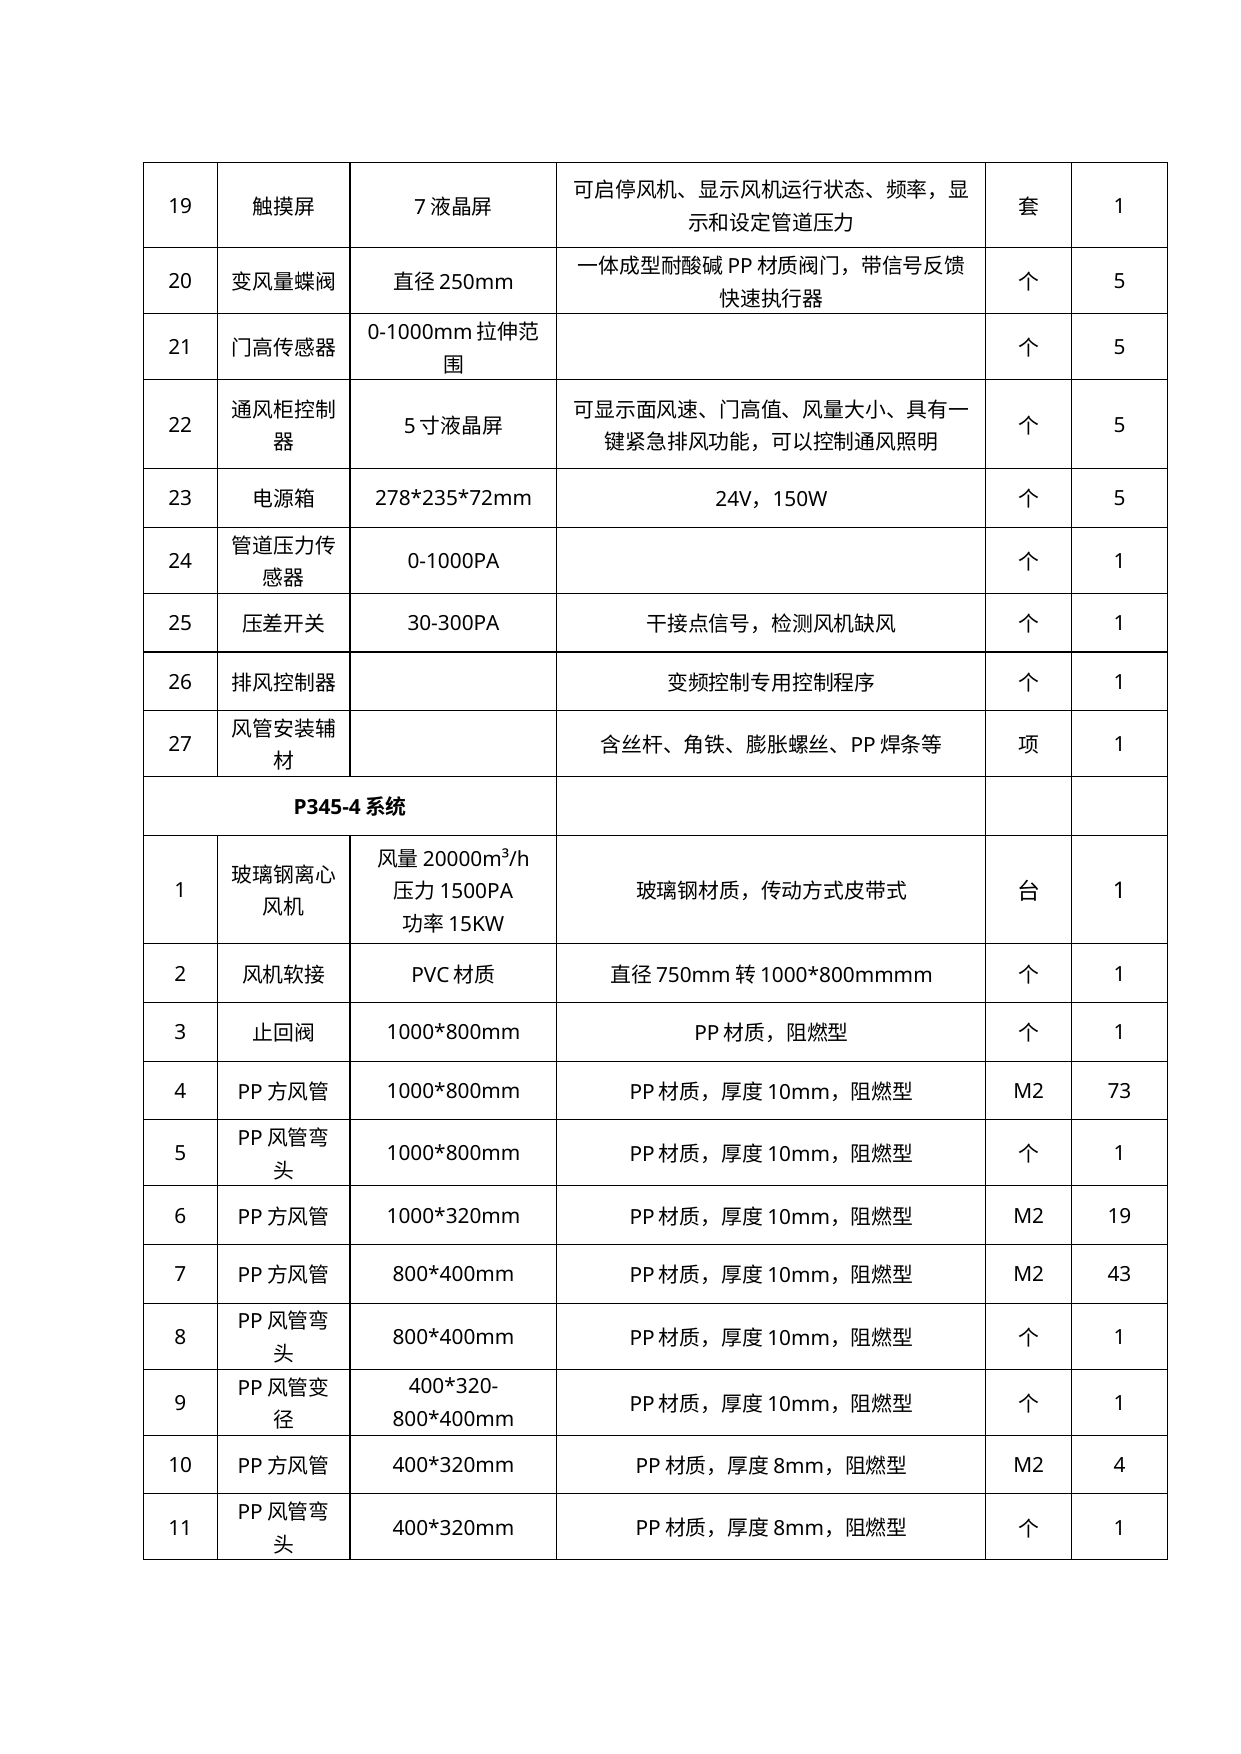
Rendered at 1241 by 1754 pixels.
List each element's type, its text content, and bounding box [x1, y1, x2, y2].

table_cell 触摸屏 [218, 163, 349, 247]
table_cell 压差开关 [218, 594, 349, 651]
table_cell 1 [1072, 1120, 1167, 1185]
table_cell 个 [986, 469, 1071, 527]
table_cell [557, 777, 985, 835]
table_cell 套 [986, 163, 1071, 247]
table_cell 变风量蝶阀 [218, 248, 349, 313]
table_cell PP方风管 [218, 1245, 349, 1303]
table_cell 3 [144, 1003, 217, 1061]
table_cell PP方风管 [218, 1062, 349, 1119]
table_cell 个 [986, 248, 1071, 313]
table_cell 玻璃钢离心风机 [218, 836, 349, 943]
table_cell [1072, 777, 1167, 835]
table_cell 4 [144, 1062, 217, 1119]
table_cell PP风管弯头 [218, 1304, 349, 1369]
table_cell 21 [144, 314, 217, 379]
table_cell 台 [986, 836, 1071, 943]
table_cell 管道压力传感器 [218, 528, 349, 593]
table_cell 可显示面风速、门高值、风量大小、具有一键紧急排风功能，可以控制通风照明 [557, 380, 985, 468]
table_cell 排风控制器 [218, 653, 349, 710]
table_cell 1 [1072, 653, 1167, 710]
table_cell M2 [986, 1245, 1071, 1303]
table_cell 干接点信号，检测风机缺风 [557, 594, 985, 651]
table_cell 0-1000mm拉伸范围 [351, 314, 556, 379]
table_cell 5 [1072, 469, 1167, 527]
table_cell 1000*800mm [351, 1062, 556, 1119]
table_cell PP方风管 [218, 1186, 349, 1244]
table_cell 1 [144, 836, 217, 943]
table_cell 1 [1072, 1003, 1167, 1061]
table_cell 个 [986, 1003, 1071, 1061]
table_cell PP材质，厚度10mm，阻燃型 [557, 1370, 985, 1435]
table_cell 变频控制专用控制程序 [557, 653, 985, 710]
table_cell P345-4系统 [144, 777, 556, 835]
table_cell M2 [986, 1186, 1071, 1244]
table_cell 24 [144, 528, 217, 593]
table_cell 直径750mm转1000*800mmmm [557, 944, 985, 1002]
table_cell PP材质，厚度10mm，阻燃型 [557, 1120, 985, 1185]
table_cell 个 [986, 594, 1071, 651]
table_cell 个 [986, 314, 1071, 379]
table_cell 10 [144, 1436, 217, 1493]
table_cell 1 [1072, 711, 1167, 776]
table_cell 个 [986, 653, 1071, 710]
table_cell 1 [1072, 1370, 1167, 1435]
table_cell PP方风管 [218, 1436, 349, 1493]
table_cell 1 [1072, 944, 1167, 1002]
table_cell 800*400mm [351, 1245, 556, 1303]
table_cell 4 [1072, 1436, 1167, 1493]
table_cell PP风管变径 [218, 1370, 349, 1435]
table_cell 可启停风机、显示风机运行状态、频率，显示和设定管道压力 [557, 163, 985, 247]
table_cell 1 [1072, 594, 1167, 651]
table_cell 个 [986, 1370, 1071, 1435]
table_cell 风机软接 [218, 944, 349, 1002]
table_cell PP材质，厚度10mm，阻燃型 [557, 1304, 985, 1369]
table_cell 5 [1072, 248, 1167, 313]
table_cell [351, 653, 556, 710]
table_cell PP材质，阻燃型 [557, 1003, 985, 1061]
table_cell 278*235*72mm [351, 469, 556, 527]
table_cell [557, 528, 985, 593]
table_cell 26 [144, 653, 217, 710]
table_cell 23 [144, 469, 217, 527]
table_cell 43 [1072, 1245, 1167, 1303]
table_cell 含丝杆、角铁、膨胀螺丝、PP焊条等 [557, 711, 985, 776]
table_cell 风量20000m³/h 压力1500PA 功率15KW [351, 836, 556, 943]
table_cell 1 [1072, 1494, 1167, 1559]
table_cell 8 [144, 1304, 217, 1369]
table_cell M2 [986, 1062, 1071, 1119]
table_cell 门高传感器 [218, 314, 349, 379]
table_cell PP材质，厚度8mm，阻燃型 [557, 1436, 985, 1493]
table_cell 1 [1072, 528, 1167, 593]
table_cell 7液晶屏 [351, 163, 556, 247]
table_cell 0-1000PA [351, 528, 556, 593]
table_cell [986, 777, 1071, 835]
table_cell 1 [1072, 836, 1167, 943]
table_cell PVC材质 [351, 944, 556, 1002]
table_cell 电源箱 [218, 469, 349, 527]
table_cell 1000*320mm [351, 1186, 556, 1244]
table_cell 风管安装辅材 [218, 711, 349, 776]
table_cell 通风柜控制器 [218, 380, 349, 468]
table_cell PP风管弯头 [218, 1120, 349, 1185]
table_cell 2 [144, 944, 217, 1002]
table_cell 1 [1072, 1304, 1167, 1369]
table_cell 个 [986, 1494, 1071, 1559]
table_cell PP材质，厚度8mm，阻燃型 [557, 1494, 985, 1559]
table_cell 7 [144, 1245, 217, 1303]
table_cell 73 [1072, 1062, 1167, 1119]
table_cell 30-300PA [351, 594, 556, 651]
table_cell 直径250mm [351, 248, 556, 313]
table_cell [557, 314, 985, 379]
table_cell 800*400mm [351, 1304, 556, 1369]
table_cell 11 [144, 1494, 217, 1559]
table_cell PP材质，厚度10mm，阻燃型 [557, 1062, 985, 1119]
table_cell 1000*800mm [351, 1003, 556, 1061]
table_cell 20 [144, 248, 217, 313]
table_cell 个 [986, 1120, 1071, 1185]
table_cell 5 [1072, 380, 1167, 468]
table_cell 5 [1072, 314, 1167, 379]
table_cell 25 [144, 594, 217, 651]
table_cell 个 [986, 380, 1071, 468]
table_cell 400*320-800*400mm [351, 1370, 556, 1435]
table_cell PP材质，厚度10mm，阻燃型 [557, 1245, 985, 1303]
table_cell PP材质，厚度10mm，阻燃型 [557, 1186, 985, 1244]
table_cell 项 [986, 711, 1071, 776]
table_cell 5 [144, 1120, 217, 1185]
table_cell 5寸液晶屏 [351, 380, 556, 468]
table_cell 1 [1072, 163, 1167, 247]
table_cell 9 [144, 1370, 217, 1435]
table_cell 止回阀 [218, 1003, 349, 1061]
table_cell [351, 711, 556, 776]
table_cell 一体成型耐酸碱PP材质阀门，带信号反馈快速执行器 [557, 248, 985, 313]
table_cell 24V，150W [557, 469, 985, 527]
table_cell 22 [144, 380, 217, 468]
table_cell 400*320mm [351, 1436, 556, 1493]
table_cell 400*320mm [351, 1494, 556, 1559]
table_cell 个 [986, 528, 1071, 593]
table_cell 6 [144, 1186, 217, 1244]
table_cell 个 [986, 944, 1071, 1002]
table_cell 个 [986, 1304, 1071, 1369]
table_cell 19 [1072, 1186, 1167, 1244]
table_cell 玻璃钢材质，传动方式皮带式 [557, 836, 985, 943]
table_cell M2 [986, 1436, 1071, 1493]
table_cell 1000*800mm [351, 1120, 556, 1185]
table_cell 27 [144, 711, 217, 776]
table_cell 19 [144, 163, 217, 247]
table_cell PP风管弯头 [218, 1494, 349, 1559]
